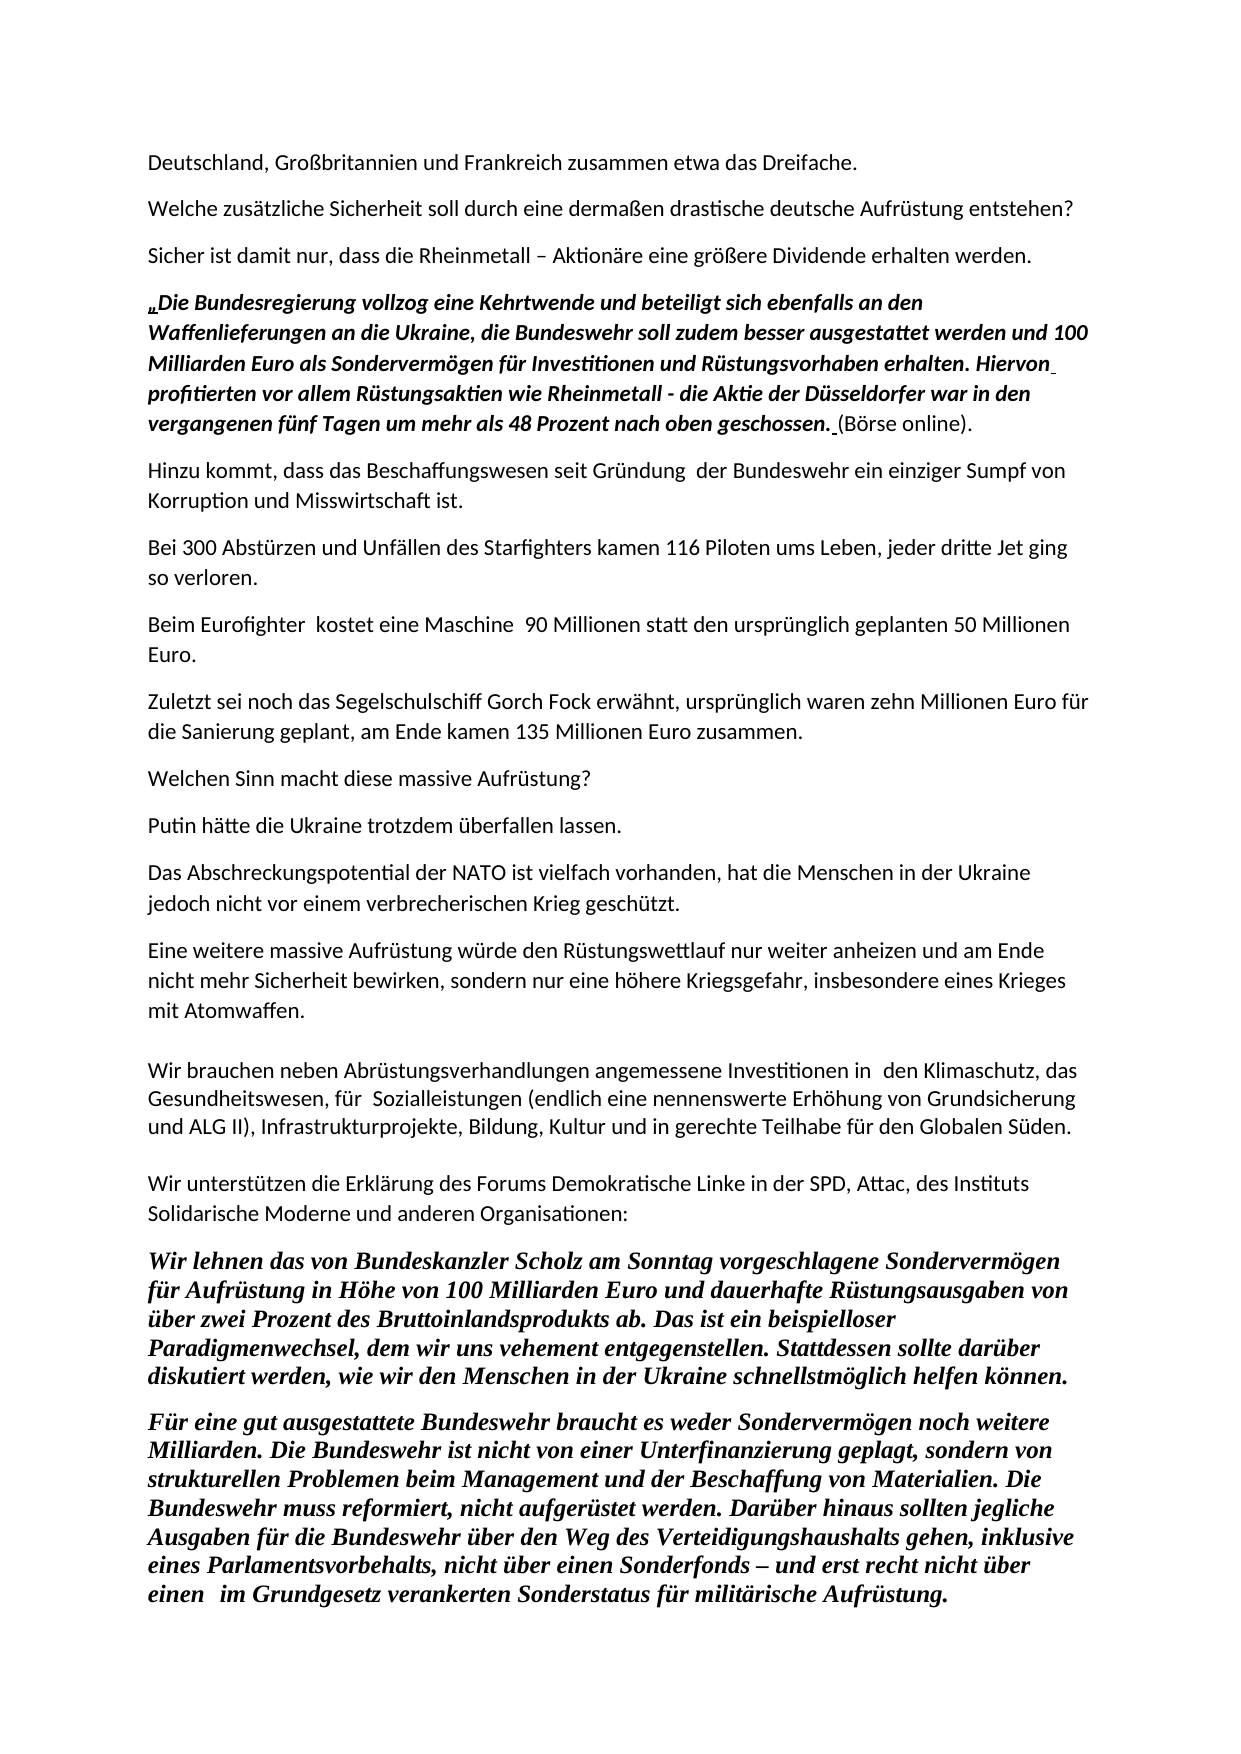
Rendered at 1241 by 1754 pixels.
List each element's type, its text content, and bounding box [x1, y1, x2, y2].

text Sicher ist damit nur, dass die Rheinmetall – Aktionäre eine größere Dividende erhalten werden. [148, 241, 1093, 269]
text Putin hätte die Ukraine trotzdem überfallen lassen. [148, 811, 1093, 839]
text Wir brauchen neben Abrüstungsverhandlungen angemessene Investitionen in den Klimaschutz, das Gesundheitswesen, für Sozialleistungen (endlich eine nennenswerte Erhöhung von Grundsicherung und ALG II), Infrastrukturprojekte, Bildung, Kultur und in gerechte Teilhabe für den Globalen Süden. [148, 1056, 1093, 1140]
text Für eine gut ausgestattete Bundeswehr braucht es weder Sondervermögen noch weitere Milliarden. Die Bundeswehr ist nicht von einer Unterfinanzierung geplagt, sondern von strukturellen Problemen beim Management und der Beschaffung von Materialien. Die Bundeswehr muss reformiert, nicht aufgerüstet werden. Darüber hinaus sollten jegliche Ausgaben für die Bundeswehr über den Weg des Verteidigungshaushalts gehen, inklusive eines Parlamentsvorbehalts, nicht über einen Sonderfonds – und erst recht nicht über einen im Grundgesetz verankerten Sonderstatus für militärische Aufrüstung. [148, 1407, 1093, 1608]
text Welchen Sinn macht diese massive Aufrüstung? [148, 764, 1093, 792]
text Wir lehnen das von Bundeskanzler Scholz am Sonntag vorgeschlagene Sondervermögen für Aufrüstung in Höhe von 100 Milliarden Euro und dauerhafte Rüstungsausgaben von über zwei Prozent des Bruttoinlandsprodukts ab. Das ist ein beispielloser Paradigmenwechsel, dem wir uns vehement entgegenstellen. Stattdessen sollte darüber diskutiert werden, wie wir den Menschen in der Ukraine schnellstmöglich helfen können. [148, 1246, 1093, 1390]
text Das Abschreckungspotential der NATO ist vielfach vorhanden, hat die Menschen in der Ukraine jedoch nicht vor einem verbrecherischen Krieg geschützt. [148, 858, 1093, 917]
text Eine weitere massive Aufrüstung würde den Rüstungswettlauf nur weiter anheizen und am Ende nicht mehr Sicherheit bewirken, sondern nur eine höhere Kriegsgefahr, insbesondere eines Krieges mit Atomwaffen. [148, 936, 1093, 1025]
text Bei 300 Abstürzen und Unfällen des Starfighters kamen 116 Piloten ums Leben, jeder dritte Jet ging so verloren. [148, 533, 1093, 591]
text Wir unterstützen die Erklärung des Forums Demokratische Linke in der SPD, Attac, des Instituts Solidarische Moderne und anderen Organisationen: [148, 1169, 1093, 1227]
text Deutschland, Großbritannien und Frankreich zusammen etwa das Dreifache. [148, 148, 1093, 176]
text Beim Eurofighter kostet eine Maschine 90 Millionen statt den ursprünglich geplanten 50 Millionen Euro. [148, 610, 1093, 668]
text Welche zusätzliche Sicherheit soll durch eine dermaßen drastische deutsche Aufrüstung entstehen? [148, 194, 1093, 222]
text Hinzu kommt, dass das Beschaffungswesen seit Gründung der Bundeswehr ein einziger Sumpf von Korruption und Misswirtschaft ist. [148, 456, 1093, 514]
text „Die Bundesregierung vollzog eine Kehrtwende und beteiligt sich ebenfalls an den Waffenlieferungen an die Ukraine, die Bundeswehr soll zudem besser ausgestattet werden und 100 Milliarden Euro als Sondervermögen für Investitionen und Rüstungsvorhaben erhalten. Hiervon profitierten vor allem Rüstungsaktien wie Rheinmetall - die Aktie der Düsseldorfer war in den vergangenen fünf Tagen um mehr als 48 Prozent nach oben geschossen. (Börse online). [148, 288, 1093, 437]
text Zuletzt sei noch das Segelschulschiff Gorch Fock erwähnt, ursprünglich waren zehn Millionen Euro für die Sanierung geplant, am Ende kamen 135 Millionen Euro zusammen. [148, 687, 1093, 745]
